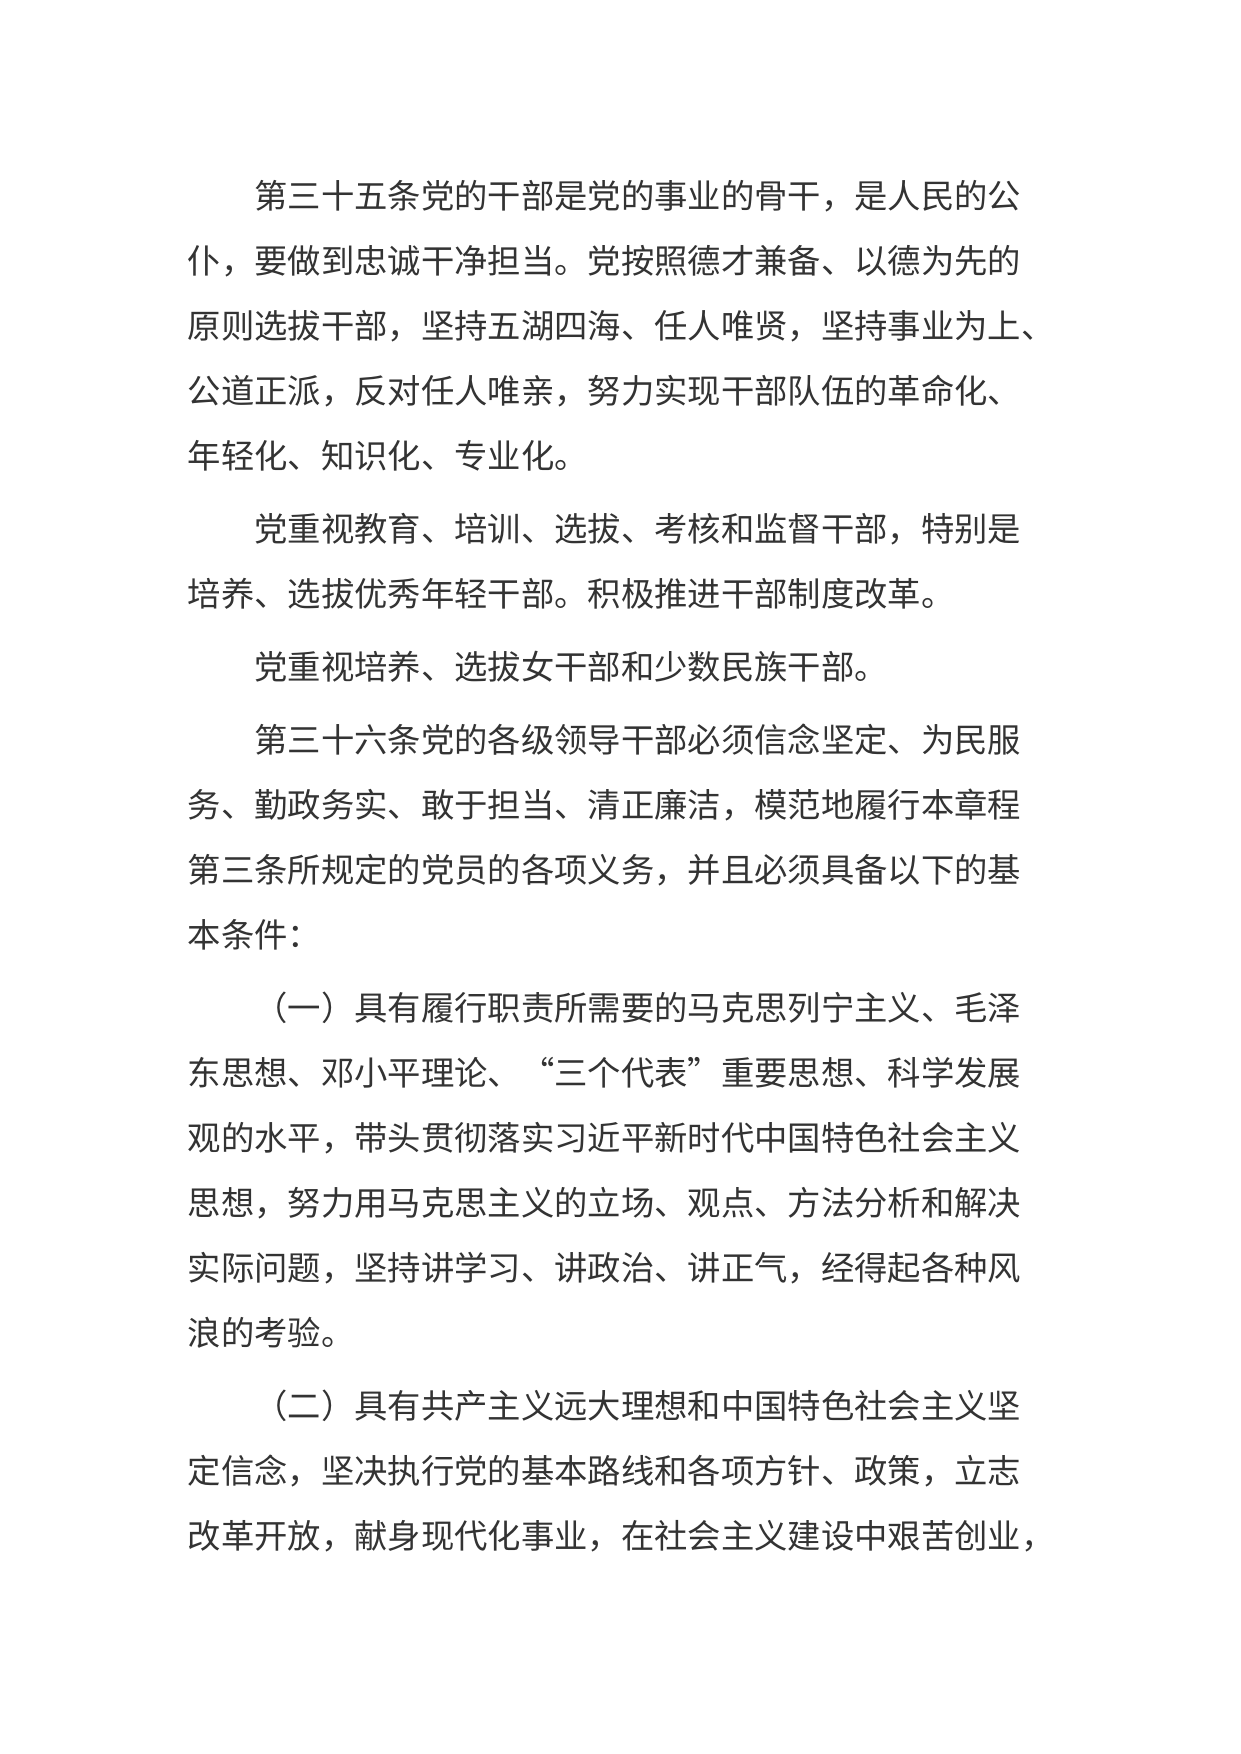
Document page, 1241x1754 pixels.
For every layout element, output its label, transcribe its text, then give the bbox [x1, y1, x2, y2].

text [187, 1371, 1053, 1566]
text 第三十五条党的干部是党的事业的骨干，是人民的公仆，要做到忠诚干净担当。党按照德才兼备、以德为先的原则选拔干部，坚持五湖四海、任人唯贤，坚持事业为上、公道正派，反对任人唯亲，努力实现干部队伍的革命化、年轻化、知识化、专业化。 [187, 162, 1053, 487]
text 第三十六条党的各级领导干部必须信念坚定、为民服务、勤政务实、敢于担当、清正廉洁，模范地履行本章程第三条所规定的党员的各项义务，并且必须具备以下的基本条件： [187, 705, 1053, 965]
text 党重视培养、选拔女干部和少数民族干部。 [187, 633, 1053, 698]
text （一）具有履行职责所需要的马克思列宁主义、毛泽东思想、邓小平理论、“三个代表”重要思想、科学发展观的水平，带头贯彻落实习近平新时代中国特色社会主义思想，努力用马克思主义的立场、观点、方法分析和解决实际问题，坚持讲学习、讲政治、讲正气，经得起各种风浪的考验。 [187, 973, 1053, 1363]
text 党重视教育、培训、选拔、考核和监督干部，特别是培养、选拔优秀年轻干部。积极推进干部制度改革。 [187, 495, 1053, 625]
